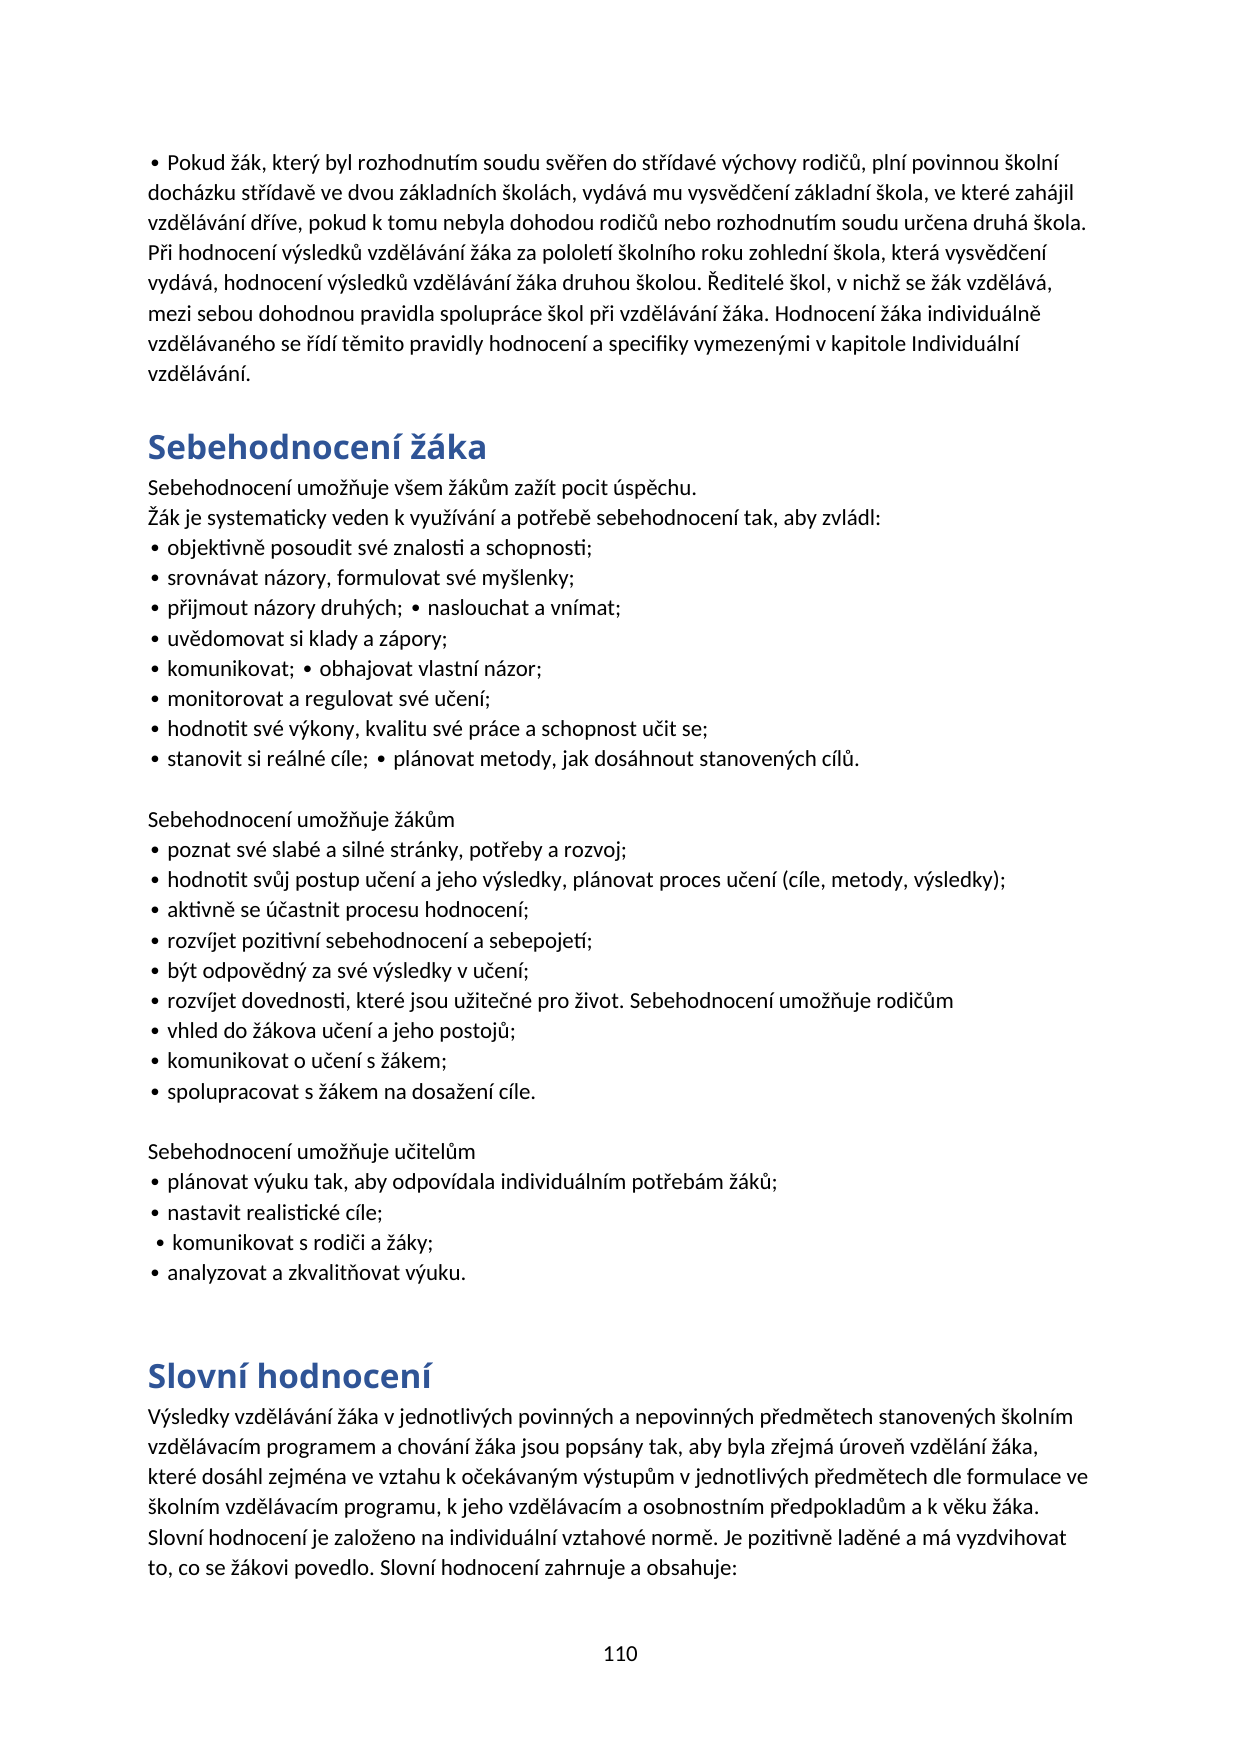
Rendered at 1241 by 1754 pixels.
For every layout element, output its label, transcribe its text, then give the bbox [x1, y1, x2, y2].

text ∙ srovnávat názory, formulovat své myšlenky; [148, 563, 1093, 591]
text Výsledky vzdělávání žáka v jednotlivých povinných a nepovinných předmětech stanovených školním vzdělávacím programem a chování žáka jsou popsány tak, aby byla zřejmá úroveň vzdělání žáka, které dosáhl zejména ve vztahu k očekávaným výstupům v jednotlivých předmětech dle formulace ve školním vzdělávacím programu, k jeho vzdělávacím a osobnostním předpokladům a k věku žáka. Slovní hodnocení je založeno na individuální vztahové normě. Je pozitivně laděné a má vyzdvihovat to, co se žákovi povedlo. Slovní hodnocení zahrnuje a obsahuje: [148, 1402, 1093, 1581]
text ∙ Pokud žák, který byl rozhodnutím soudu svěřen do střídavé výchovy rodičů, plní povinnou školní docházku střídavě ve dvou základních školách, vydává mu vysvědčení základní škola, ve které zahájil vzdělávání dříve, pokud k tomu nebyla dohodou rodičů nebo rozhodnutím soudu určena druhá škola. Při hodnocení výsledků vzdělávání žáka za pololetí školního roku zohlední škola, která vysvědčení vydává, hodnocení výsledků vzdělávání žáka druhou školou. Ředitelé škol, v nichž se žák vzdělává, mezi sebou dohodnou pravidla spolupráce škol při vzdělávání žáka. Hodnocení žáka individuálně vzdělávaného se řídí těmito pravidly hodnocení a specifiky vymezenými v kapitole Individuální vzdělávání. [148, 148, 1093, 387]
subtitle Sebehodnocení žáka [148, 424, 1093, 469]
text ∙ komunikovat; ∙ obhajovat vlastní názor; [148, 654, 1093, 682]
text Žák je systematicky veden k využívání a potřebě sebehodnocení tak, aby zvládl: [148, 503, 1093, 531]
text ∙ analyzovat a zkvalitňovat výuku. [148, 1258, 1093, 1286]
text ∙ rozvíjet dovednosti, které jsou užitečné pro život. Sebehodnocení umožňuje rodičům [148, 986, 1093, 1014]
text ∙ komunikovat o učení s žákem; [148, 1047, 1093, 1074]
text ∙ objektivně posoudit své znalosti a schopnosti; [148, 533, 1093, 561]
text ∙ aktivně se účastnit procesu hodnocení; [148, 896, 1093, 923]
text Sebehodnocení umožňuje žákům [148, 805, 1093, 833]
text ∙ poznat své slabé a silné stránky, potřeby a rozvoj; [148, 835, 1093, 863]
text ∙ komunikovat s rodiči a žáky; [148, 1228, 1093, 1256]
text ∙ hodnotit své výkony, kvalitu své práce a schopnost učit se; [148, 714, 1093, 742]
text ∙ uvědomovat si klady a zápory; [148, 624, 1093, 652]
text ∙ přijmout názory druhých; ∙ naslouchat a vnímat; [148, 593, 1093, 621]
subtitle Slovní hodnocení [148, 1353, 1093, 1398]
text ∙ rozvíjet pozitivní sebehodnocení a sebepojetí; [148, 926, 1093, 954]
text ∙ hodnotit svůj postup učení a jeho výsledky, plánovat proces učení (cíle, metody, výsledky); [148, 865, 1093, 893]
text ∙ monitorovat a regulovat své učení; [148, 684, 1093, 712]
text Sebehodnocení umožňuje učitelům [148, 1137, 1093, 1165]
text ∙ vhled do žákova učení a jeho postojů; [148, 1016, 1093, 1044]
text ∙ spolupracovat s žákem na dosažení cíle. [148, 1077, 1093, 1105]
text Sebehodnocení umožňuje všem žákům zažít pocit úspěchu. [148, 473, 1093, 501]
text ∙ být odpovědný za své výsledky v učení; [148, 956, 1093, 984]
text ∙ nastavit realistické cíle; [148, 1198, 1093, 1226]
text ∙ stanovit si reálné cíle; ∙ plánovat metody, jak dosáhnout stanovených cílů. [148, 744, 1093, 772]
text ∙ plánovat výuku tak, aby odpovídala individuálním potřebám žáků; [148, 1167, 1093, 1195]
